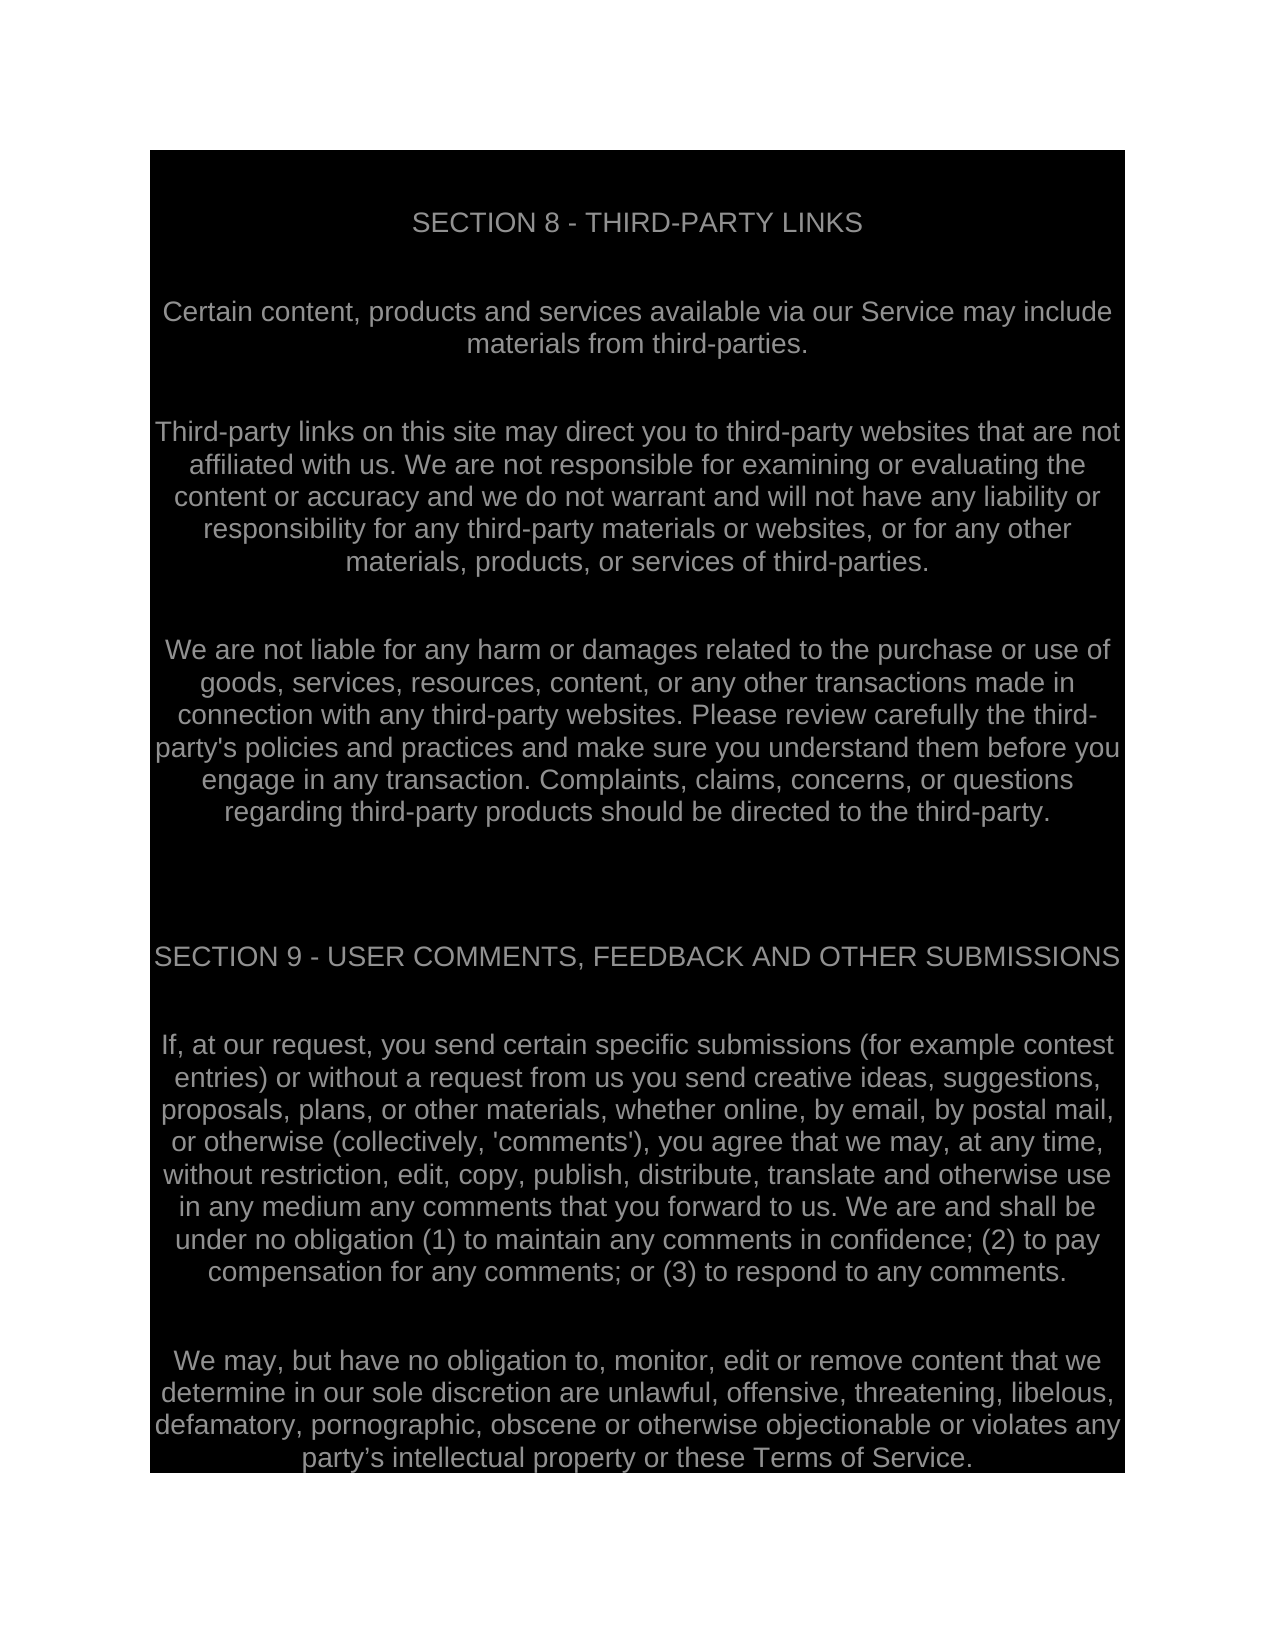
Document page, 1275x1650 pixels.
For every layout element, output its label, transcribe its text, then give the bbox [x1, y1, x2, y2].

text Certain content, products and services available via our Service may include materials from third-parties. [150, 294, 1125, 359]
text SECTION 8 - THIRD-PARTY LINKS [150, 206, 1125, 238]
text Third-party links on this site may direct you to third-party websites that are not affiliated with us. We are not responsible for examining or evaluating the content or accuracy and we do not warrant and will not have any liability or responsibility for any third-party materials or websites, or for any other materials, products, or services of third-parties. [150, 415, 1125, 577]
text We may, but have no obligation to, monitor, edit or remove content that we determine in our sole discretion are unlawful, offensive, threatening, libelous, defamatory, pornographic, obscene or otherwise objectionable or violates any party’s intellectual property or these Terms of Service. [150, 1343, 1125, 1473]
text SECTION 9 - USER COMMENTS, FEEDBACK AND OTHER SUBMISSIONS [150, 940, 1125, 972]
text We are not liable for any harm or damages related to the purchase or use of goods, services, resources, content, or any other transactions made in connection with any third-party websites. Please review carefully the third-party's policies and practices and make sure you understand them before you engage in any transaction. Complaints, claims, concerns, or questions regarding third-party products should be directed to the third-party. [150, 633, 1125, 828]
text If, at our request, you send certain specific submissions (for example contest entries) or without a request from us you send creative ideas, suggestions, proposals, plans, or other materials, whether online, by email, by postal mail, or otherwise (collectively, 'comments'), you agree that we may, at any time, without restriction, edit, copy, publish, distribute, translate and otherwise use in any medium any comments that you forward to us. We are and shall be under no obligation (1) to maintain any comments in confidence; (2) to pay compensation for any comments; or (3) to respond to any comments. [150, 1028, 1125, 1287]
